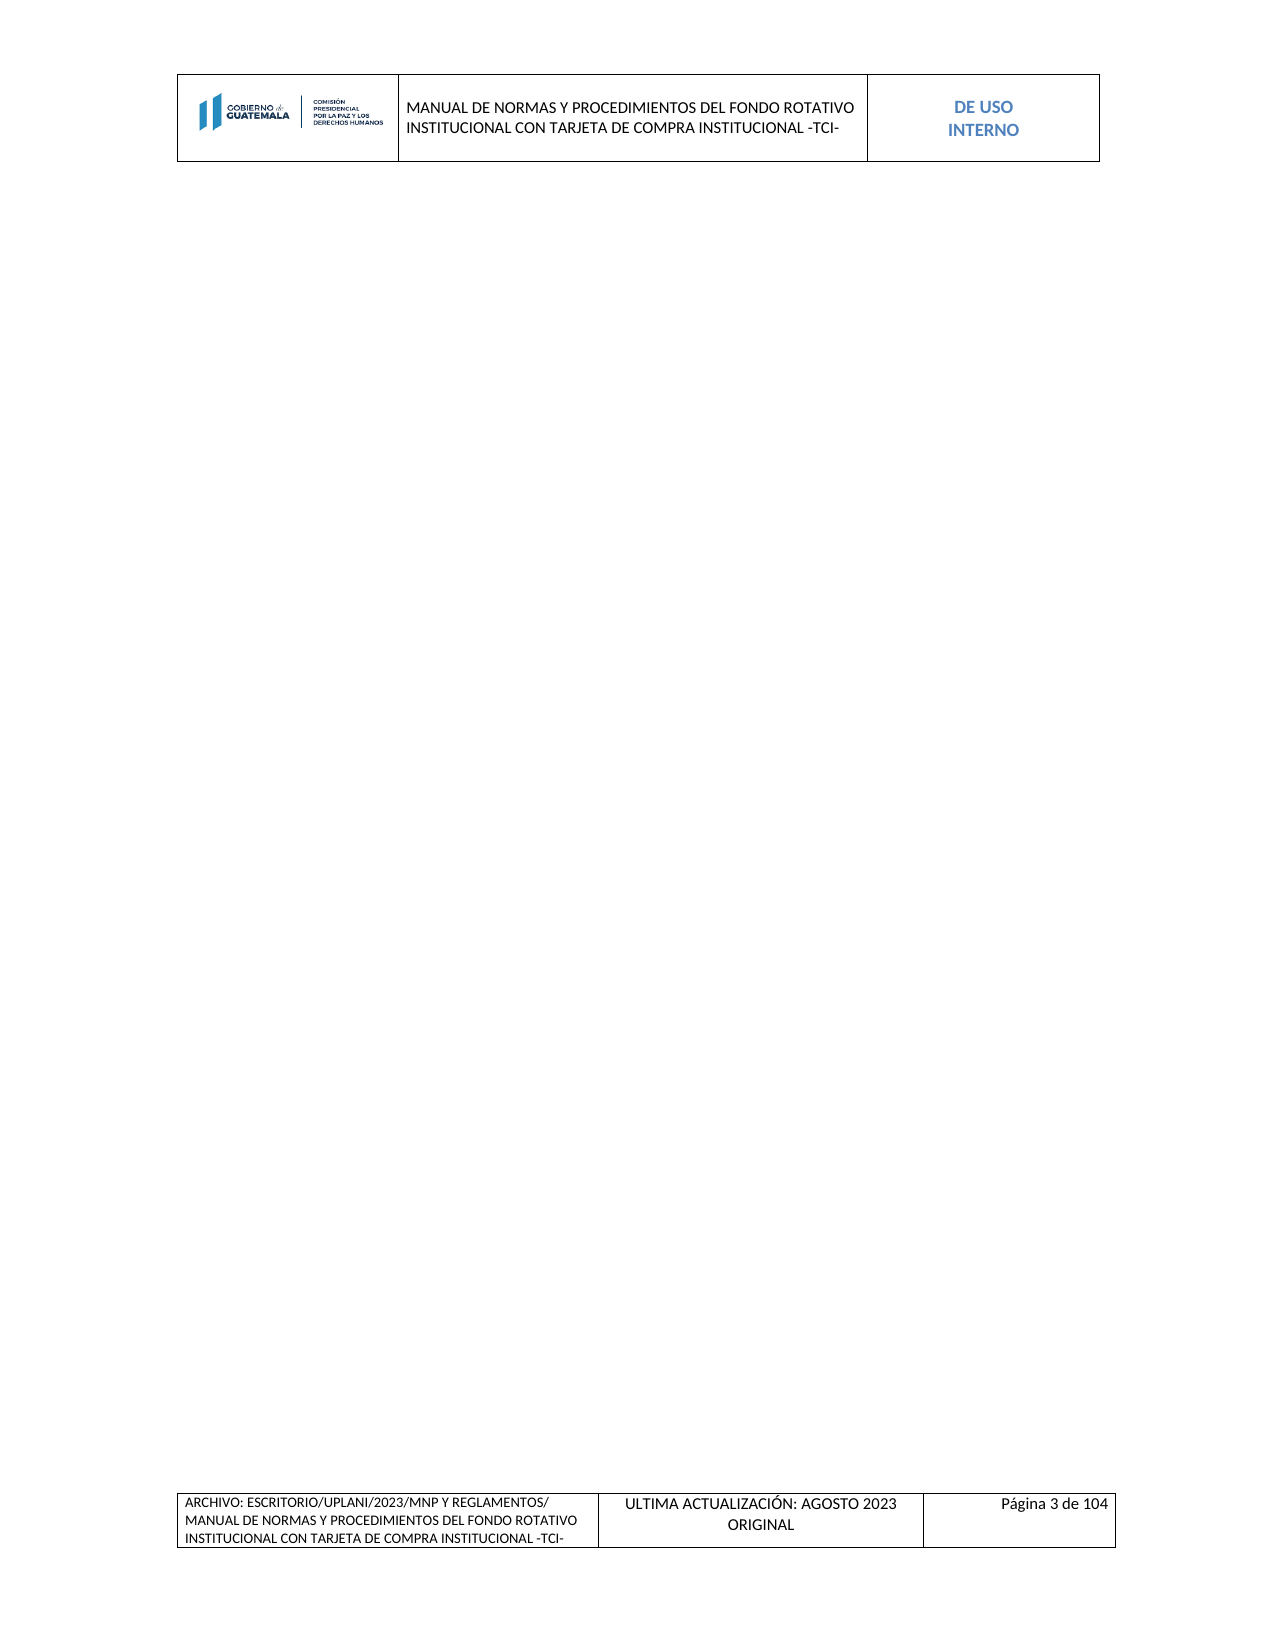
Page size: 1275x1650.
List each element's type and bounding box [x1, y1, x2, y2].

picture [183, 76, 398, 148]
